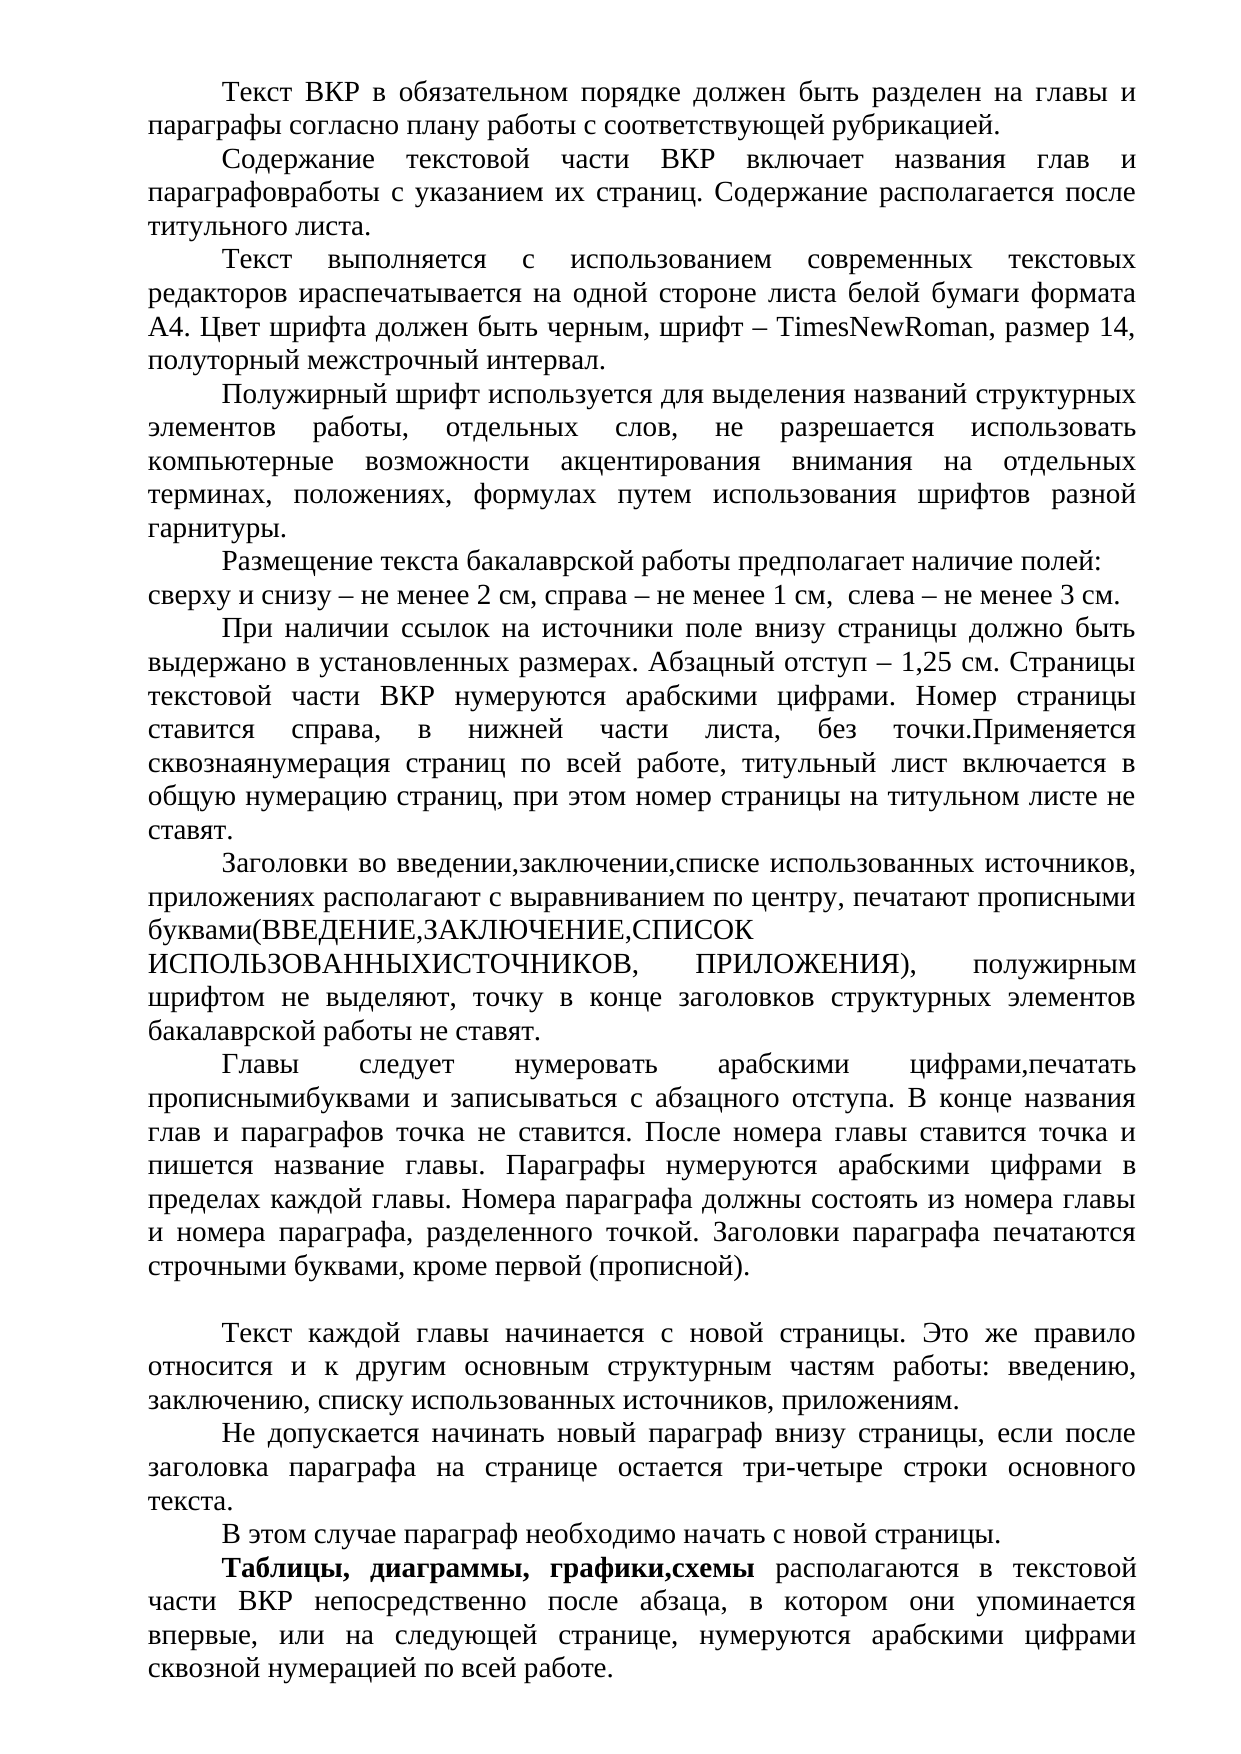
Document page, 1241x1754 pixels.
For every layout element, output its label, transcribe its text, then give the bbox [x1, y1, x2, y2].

text Текст каждой главы начинается с новой страницы. Это же правило относится и к другим основным структурным частям работы: введению, заключению, списку использованных источников, приложениям. [148, 1315, 1137, 1416]
text Главы следует нумеровать арабскими цифрами,печатать прописнымибуквами и записываться с абзацного отступа. В конце названия глав и параграфов точка не ставится. После номера главы ставится точка и пишется название главы. Параграфы нумеруются арабскими цифрами в пределах каждой главы. Номера параграфа должны состоять из номера главы и номера параграфа, разделенного точкой. Заголовки параграфа печатаются строчными буквами, кроме первой (прописной). [148, 1047, 1137, 1281]
text Заголовки во введении,заключении,списке использованных источников, приложениях располагают с выравниванием по центру, печатают прописными буквами(ВВЕДЕНИЕ,ЗАКЛЮЧЕНИЕ,СПИСОК ИСПОЛЬЗОВАННЫХИСТОЧНИКОВ, ПРИЛОЖЕНИЯ), полужирным шрифтом не выделяют, точку в конце заголовков структурных элементов бакалаврской работы не ставят. [148, 845, 1137, 1047]
text При наличии ссылок на источники поле внизу страницы должно быть выдержано в установленных размерах. Абзацный отступ – 1,25 см. Страницы текстовой части ВКР нумеруются арабскими цифрами. Номер страницы ставится справа, в нижней части листа, без точки.Применяется сквознаянумерация страниц по всей работе, титульный лист включается в общую нумерацию страниц, при этом номер страницы на титульном листе не ставят. [148, 611, 1137, 845]
text Размещение текста бакалаврской работы предполагает наличие полей: сверху и снизу – не менее 2 см, справа – не менее 1 см, слева – не менее 3 см. [148, 543, 1137, 611]
text Текст ВКР в обязательном порядке должен быть разделен на главы и параграфы согласно плану работы с соответствующей рубрикацией. [148, 74, 1137, 141]
text Текст выполняется с использованием современных текстовых редакторов ираспечатывается на одной стороне листа белой бумаги формата А4. Цвет шрифта должен быть черным, шрифт – TimesNewRoman, размер 14, полуторный межстрочный интервал. [148, 242, 1137, 376]
text Таблицы, диаграммы, графики,схемы располагаются в текстовой части ВКР непосредственно после абзаца, в котором они упоминается впервые, или на следующей странице, нумеруются арабскими цифрами сквозной нумерацией по всей работе. [148, 1550, 1137, 1684]
text Полужирный шрифт используется для выделения названий структурных элементов работы, отдельных слов, не разрешается использовать компьютерные возможности акцентирования внимания на отдельных терминах, положениях, формулах путем использования шрифтов разной гарнитуры. [148, 376, 1137, 543]
text Не допускается начинать новый параграф внизу страницы, если после заголовка параграфа на странице остается три-четыре строки основного текста. [148, 1416, 1137, 1516]
text В этом случае параграф необходимо начать с новой страницы. [148, 1516, 1137, 1550]
text Содержание текстовой части ВКР включает названия глав и параграфовработы с указанием их страниц. Содержание располагается после титульного листа. [148, 141, 1137, 242]
